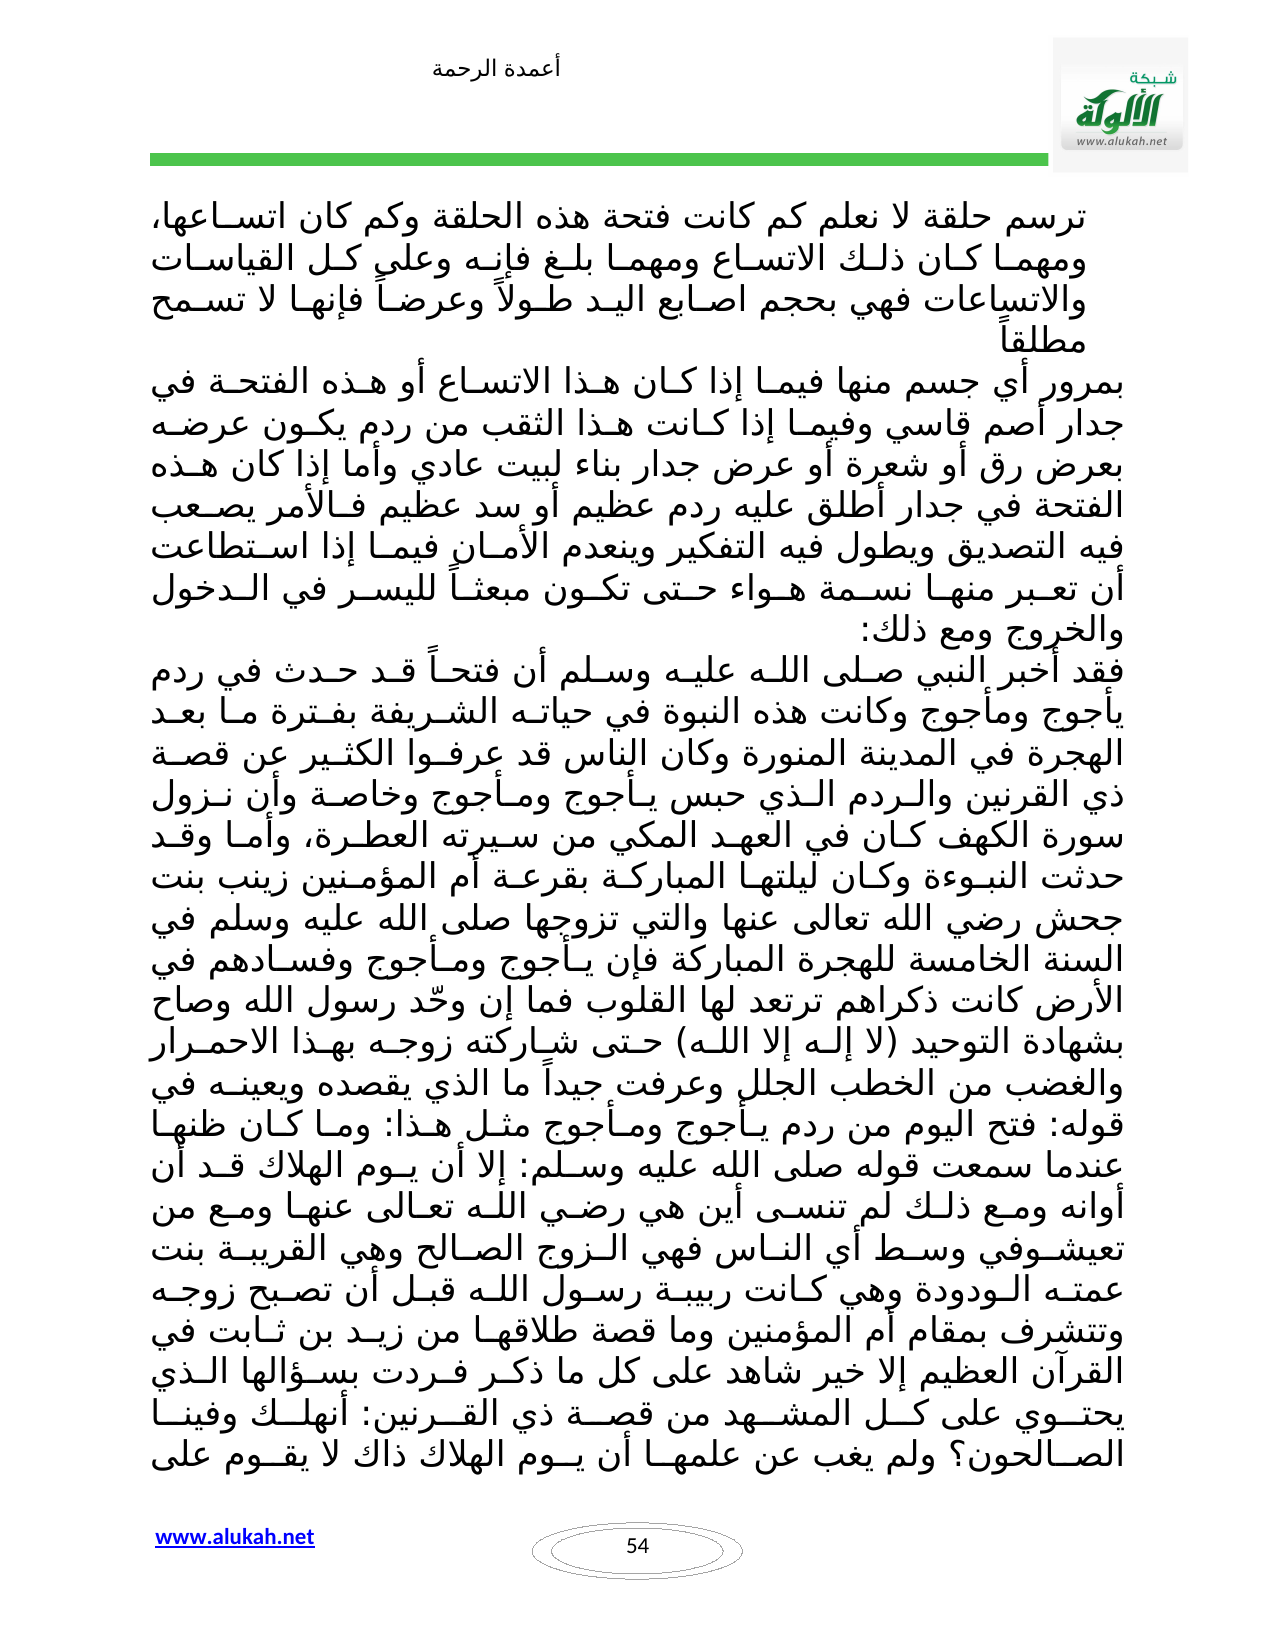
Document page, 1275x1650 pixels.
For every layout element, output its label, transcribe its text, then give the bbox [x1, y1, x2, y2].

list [150, 196, 1125, 361]
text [150, 649, 1125, 1474]
text بمرور أي جسم منها فيما إذا كان هذا الاتساع أو هذه الفتحة في جدار أصم قاسي وفيما إذا كانت هذا الثقب من ردم يكون عرضه بعرض رق أو شعرة أو عرض جدار بناء لبيت عادي وأما إذا كان هذه الفتحة في جدار أطلق عليه ردم عظيم أو سد عظيم فالأمر يصعب فيه التصديق ويطول فيه التفكير وينعدم الأمان فيما إذا استطاعت أن تعبر منها نسمة هواء حتى تكون مبعثاً لليسر في الدخول والخروج ومع ذلك: [150, 361, 1125, 649]
